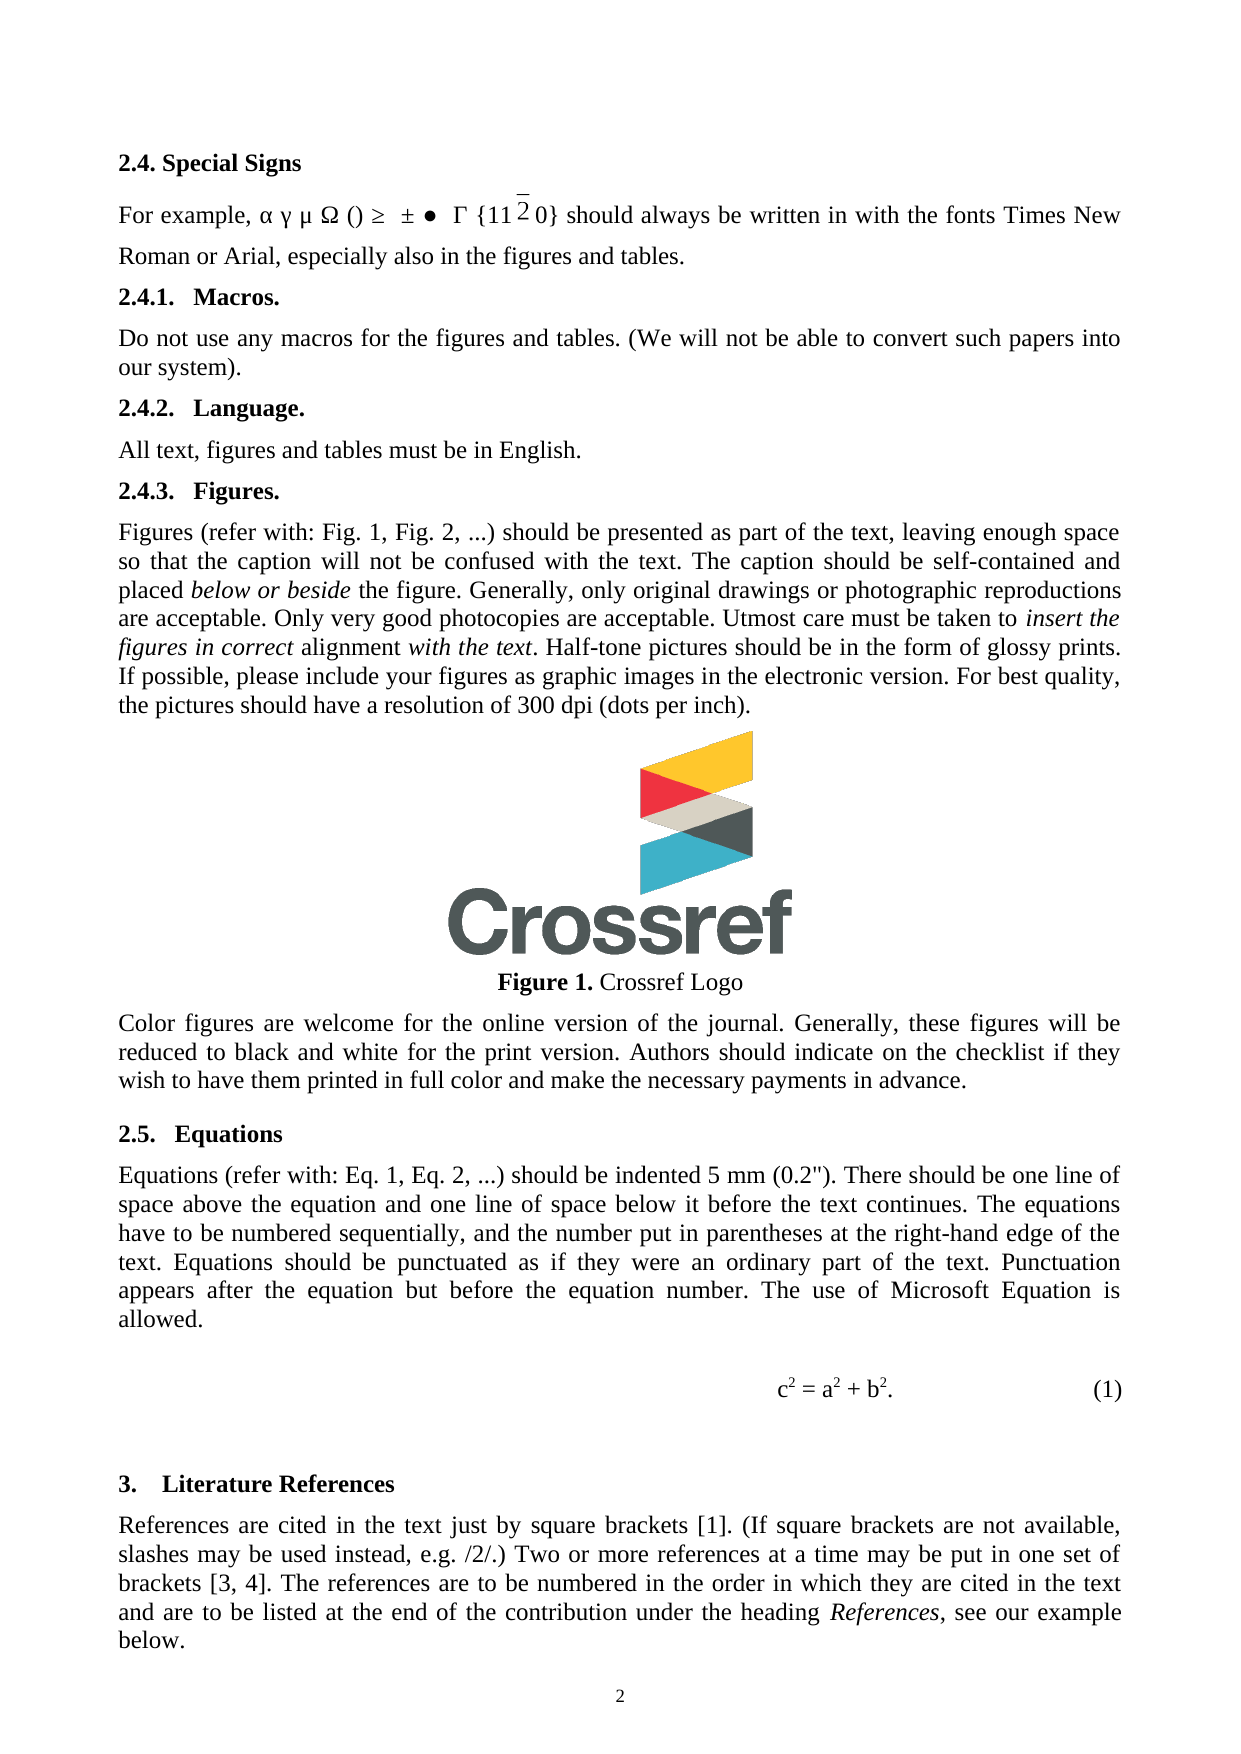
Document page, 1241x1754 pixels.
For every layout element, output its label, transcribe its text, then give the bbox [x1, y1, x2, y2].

text Figure 1. Crossref Logo [118, 967, 1122, 996]
subtitle Special Signs [118, 148, 1122, 176]
subtitle Macros. [118, 282, 1122, 311]
text All text, figures and tables must be in English. [118, 435, 1122, 463]
subtitle Figures. [118, 476, 1122, 505]
text References are cited in the text just by square brackets [1]. (If square brackets are not available, slashes may be used instead, e.g. /2/.) Two or more references at a time may be put in one set of brackets [3, 4]. The references are to be numbered in the order in which they are cited in the text and are to be listed at the end of the contribution under the heading References, see our example below. [118, 1511, 1122, 1654]
text Figures (refer with: Fig. 1, Fig. 2, ...) should be presented as part of the text, leaving enough space so that the caption will not be confused with the text. The caption should be self-contained and placed below or beside the figure. Generally, only original drawings or photographic reproductions are acceptable. Only very good photocopies are acceptable. Utmost care must be taken to insert the figures in correct alignment with the text. Half-tone pictures should be in the form of glossy prints. If possible, please include your figures as graphic images in the electronic version. For best quality, the pictures should have a resolution of 300 dpi (dots per inch). [118, 517, 1122, 718]
subtitle Equations [118, 1119, 1122, 1148]
text Do not use any macros for the figures and tables. (We will not be able to convert such papers into our system). [118, 323, 1122, 381]
text For example, α γ μ Ω () ≥ ± ● Γ {110} should always be written in with the fonts Times New Roman or Arial, especially also in the figures and tables. [118, 189, 1122, 270]
subtitle Literature References [118, 1469, 1122, 1498]
subtitle Language. [118, 393, 1122, 422]
text Equations (refer with: Eq. 1, Eq. 2, ...) should be indented 5 mm (0.2"). There should be one line of space above the equation and one line of space below it before the text continues. The equations have to be numbered sequentially, and the number put in parentheses at the right-hand edge of the text. Equations should be punctuated as if they were an ordinary part of the text. Punctuation appears after the equation but before the equation number. The use of Microsoft Equation is allowed. [118, 1161, 1122, 1333]
text Color figures are welcome for the online version of the journal. Generally, these figures will be reduced to black and white for the print version. Authors should indicate on the checklist if they wish to have them printed in full color and make the necessary payments in advance. [118, 1008, 1122, 1094]
picture [448, 731, 792, 955]
text c2 = a2 + b2. (1) [118, 1374, 1122, 1403]
